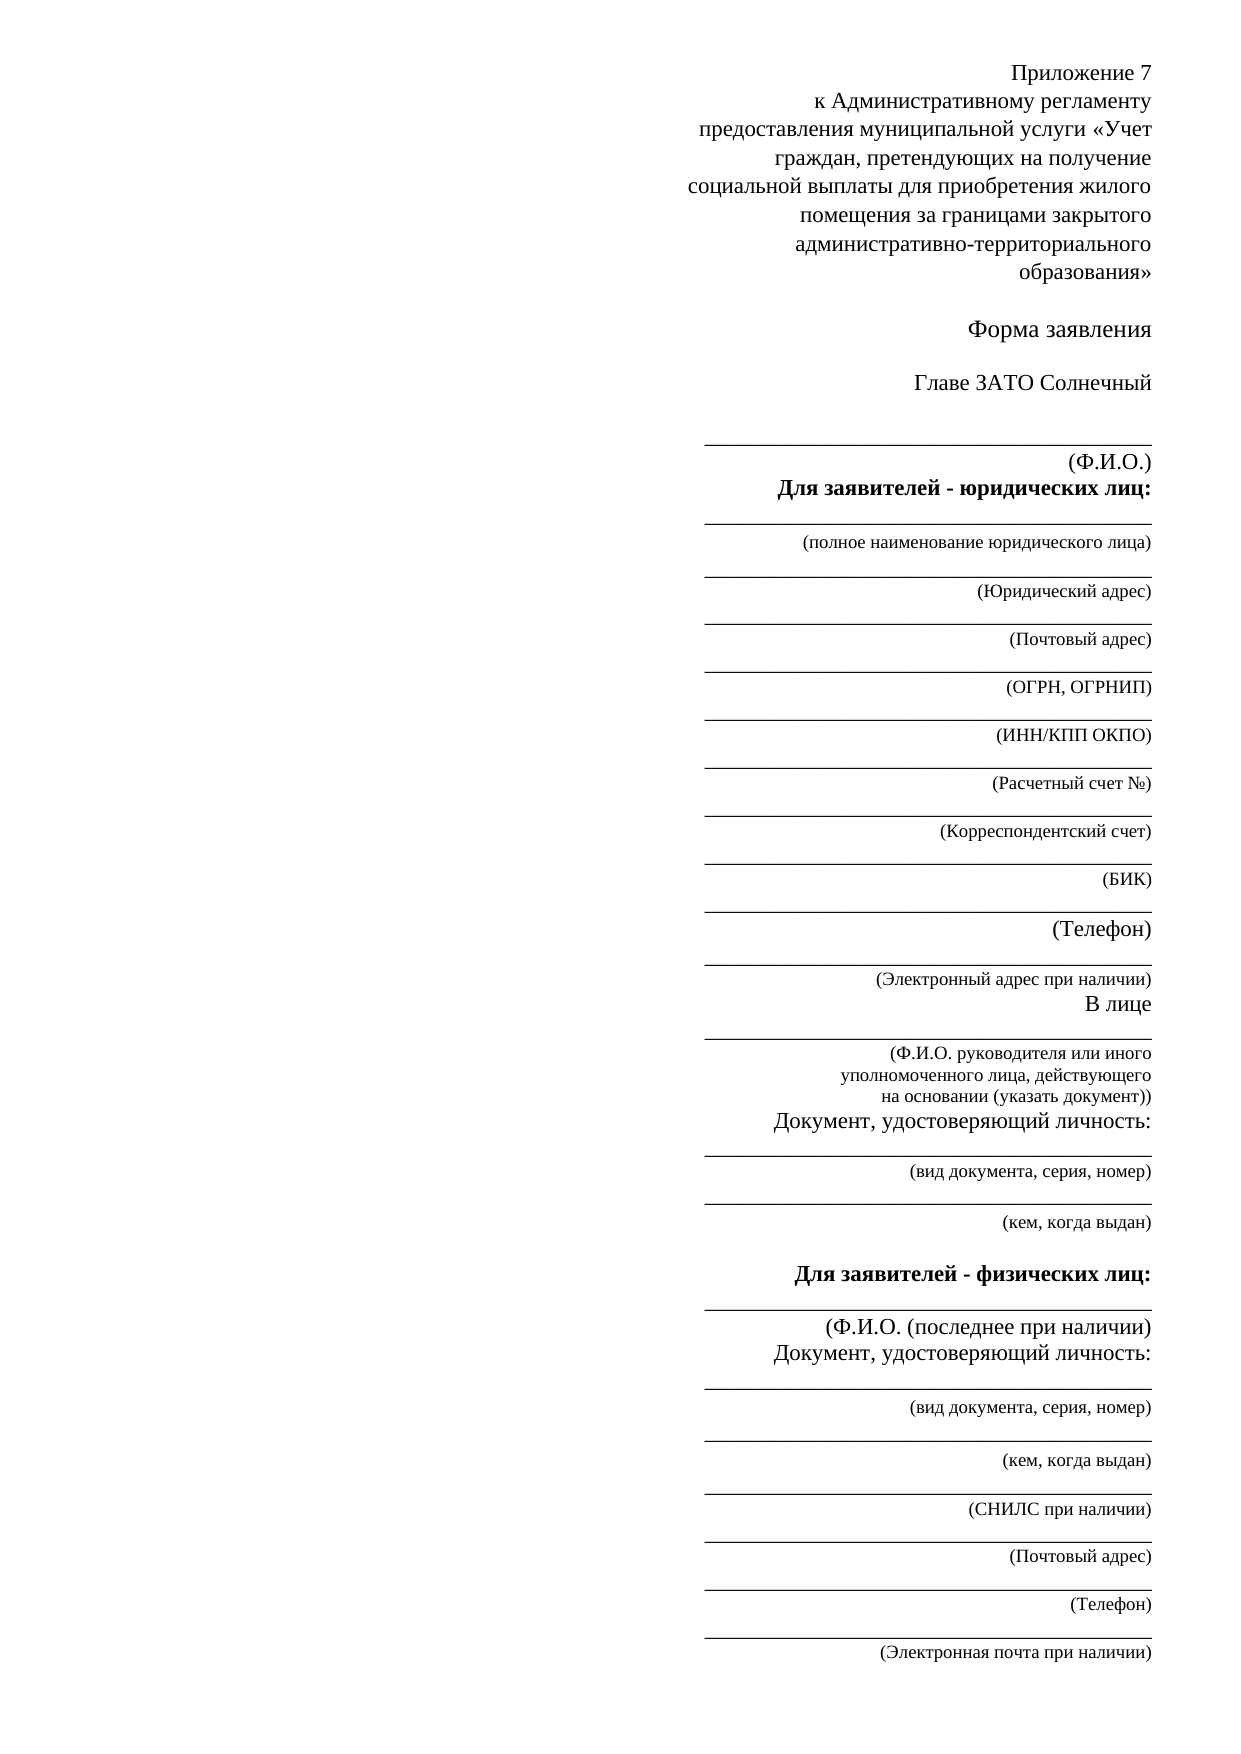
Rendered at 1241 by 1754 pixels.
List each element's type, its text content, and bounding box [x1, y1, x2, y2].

text _______________________________________ [177, 1519, 1152, 1545]
text (Ф.И.О. (последнее при наличии) [177, 1313, 1152, 1339]
text _______________________________________ [177, 1181, 1152, 1208]
text (ИНН/КПП ОКПО) [177, 724, 1152, 745]
text (Телефон) [177, 915, 1152, 942]
text _______________________________________ [177, 649, 1152, 676]
text _______________________________________ [177, 1418, 1152, 1445]
text (Юридический адрес) [177, 580, 1152, 601]
text _______________________________________ [177, 889, 1152, 915]
text (вид документа, серия, номер) [177, 1392, 1152, 1418]
text _______________________________________ [177, 745, 1152, 772]
text Документ, удостоверяющий личность: [177, 1107, 1152, 1133]
text _______________________________________ [177, 422, 1152, 448]
text В лице [177, 989, 1152, 1016]
text _______________________________________ [177, 1366, 1152, 1392]
text (Почтовый адрес) [177, 628, 1152, 649]
text (Телефон) [177, 1593, 1152, 1615]
text _______________________________________ [177, 553, 1152, 580]
text (Почтовый адрес) [177, 1545, 1152, 1567]
text (СНИЛС при наличии) [177, 1497, 1152, 1519]
text _______________________________________ [177, 841, 1152, 867]
text _______________________________________ [177, 697, 1152, 724]
text Приложение 7 [532, 59, 1152, 85]
text _______________________________________ [177, 1567, 1152, 1593]
text (Электронная почта при наличии) [177, 1641, 1152, 1663]
text Для заявителей - юридических лиц: [177, 474, 1152, 501]
text _______________________________________ [177, 1016, 1152, 1042]
text (Корреспондентский счет) [177, 819, 1152, 841]
text _______________________________________ [177, 1471, 1152, 1497]
text уполномоченного лица, действующего [177, 1064, 1152, 1085]
text (кем, когда выдан) [177, 1208, 1152, 1234]
text _______________________________________ [177, 601, 1152, 628]
text _______________________________________ [177, 1287, 1152, 1313]
text _______________________________________ [177, 942, 1152, 968]
text Форма заявления [177, 314, 1152, 343]
text на основании (указать документ)) [177, 1085, 1152, 1107]
text _______________________________________ [177, 1133, 1152, 1160]
text к Административному регламенту предоставления муниципальной услуги «Учет граждан, претендующих на получение социальной выплаты для приобретения жилого помещения за границами закрытого административно-территориального образования» [679, 85, 1152, 285]
text (вид документа, серия, номер) [177, 1160, 1152, 1181]
text (Ф.И.О.) [177, 448, 1152, 474]
text Главе ЗАТО Солнечный [177, 369, 1152, 395]
text (Электронный адрес при наличии) [177, 968, 1152, 989]
text _______________________________________ [177, 1615, 1152, 1641]
text (БИК) [177, 867, 1152, 889]
text (полное наименование юридического лица) [177, 527, 1152, 553]
text Для заявителей - физических лиц: [177, 1260, 1152, 1287]
text (Ф.И.О. руководителя или иного [177, 1042, 1152, 1064]
text _______________________________________ [177, 501, 1152, 527]
text _______________________________________ [177, 793, 1152, 819]
text (кем, когда выдан) [177, 1445, 1152, 1471]
text Документ, удостоверяющий личность: [177, 1339, 1152, 1366]
text (ОГРН, ОГРНИП) [177, 676, 1152, 697]
text (Расчетный счет №) [177, 772, 1152, 793]
